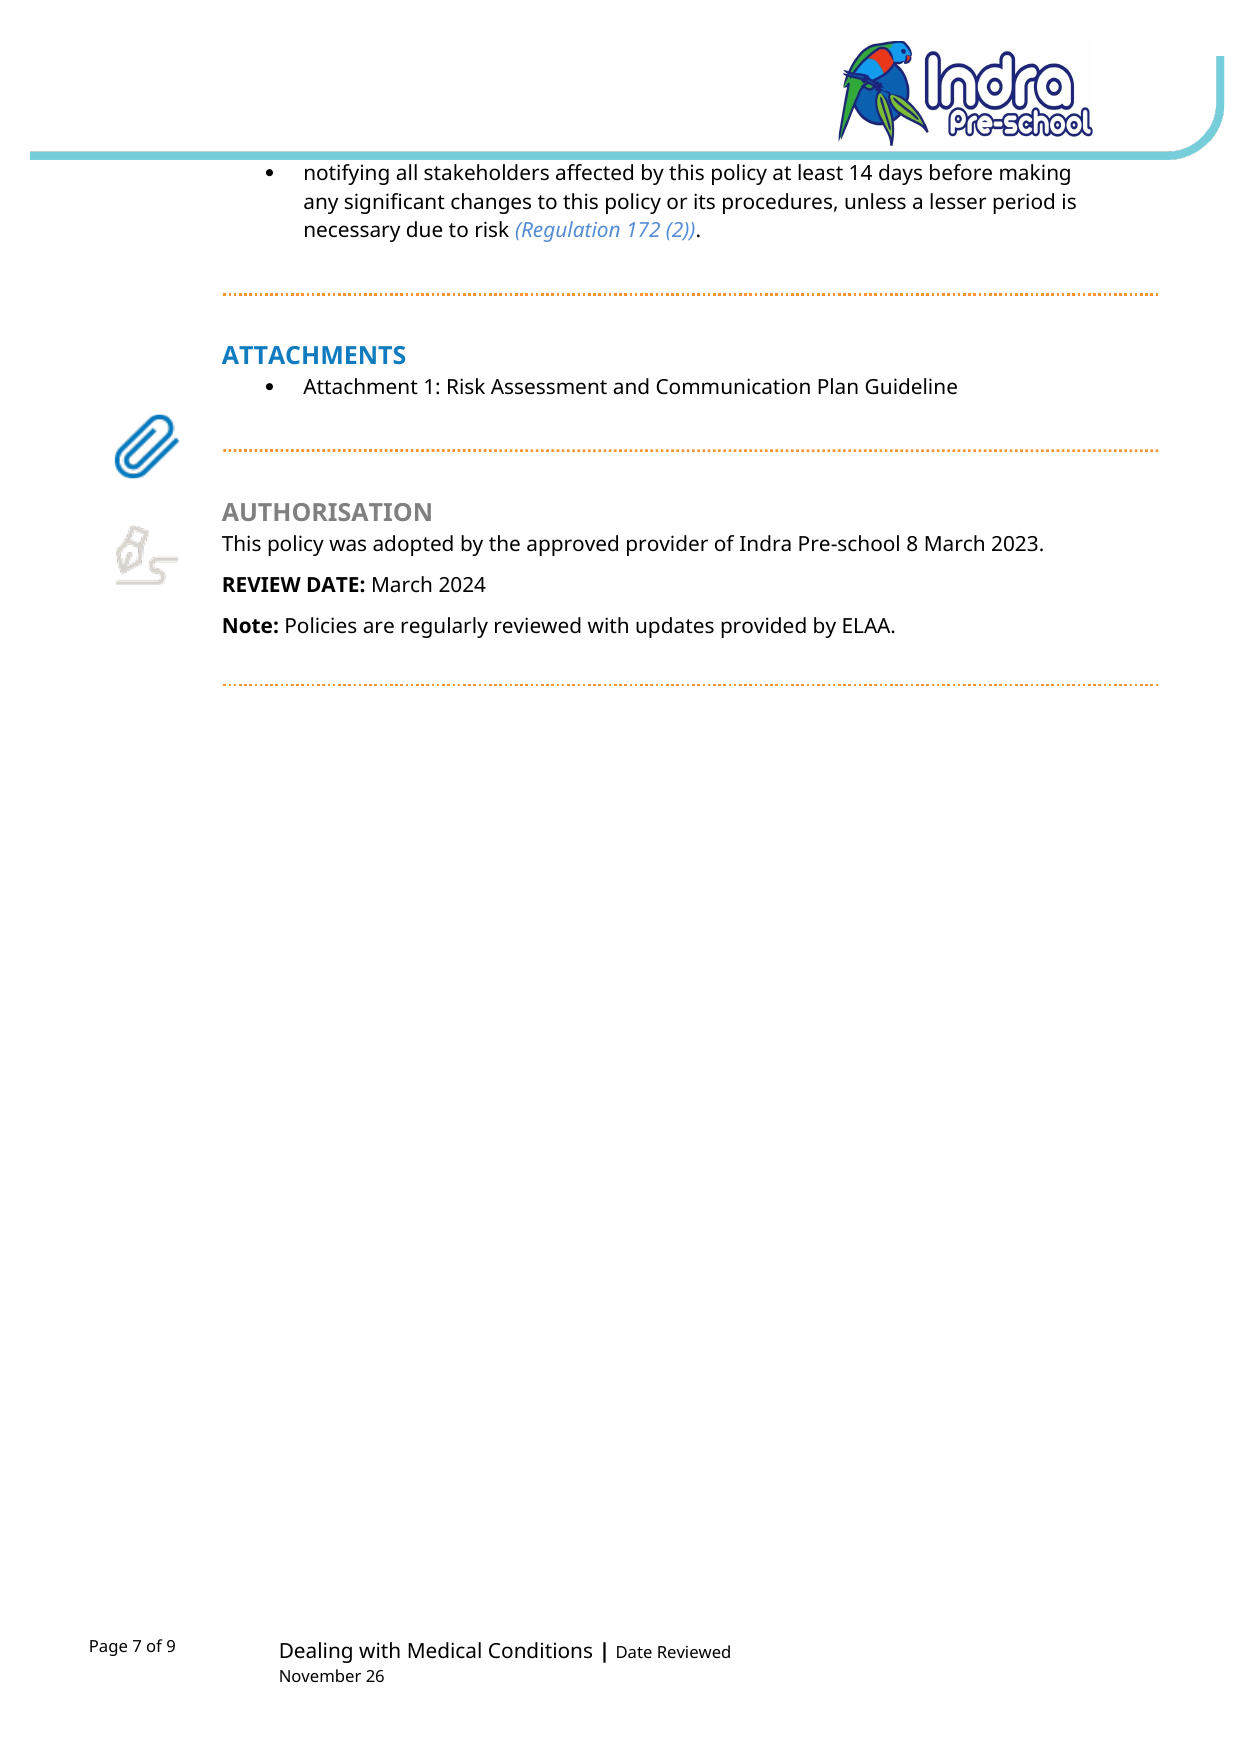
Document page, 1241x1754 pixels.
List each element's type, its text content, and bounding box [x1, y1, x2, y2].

text REVIEW DATE: March 2024 [222, 570, 1093, 598]
text Attachment 1: Risk Assessment and Communication Plan Guideline [266, 372, 1093, 401]
text This policy was adopted by the approved provider of 8 March 2023. [222, 529, 1093, 557]
text Attachments [222, 338, 1093, 372]
picture [29, 41, 1241, 183]
text Note: Policies are regularly reviewed with updates provided by ELAA. [222, 611, 1093, 639]
text notifying all stakeholders affected by this policy at least 14 days before making any significant changes to this policy or its procedures, unless a lesser period is necessary due to risk (Regulation 172 (2)). [266, 158, 1093, 244]
picture [78, 378, 216, 624]
text Authorisation [222, 495, 1093, 529]
